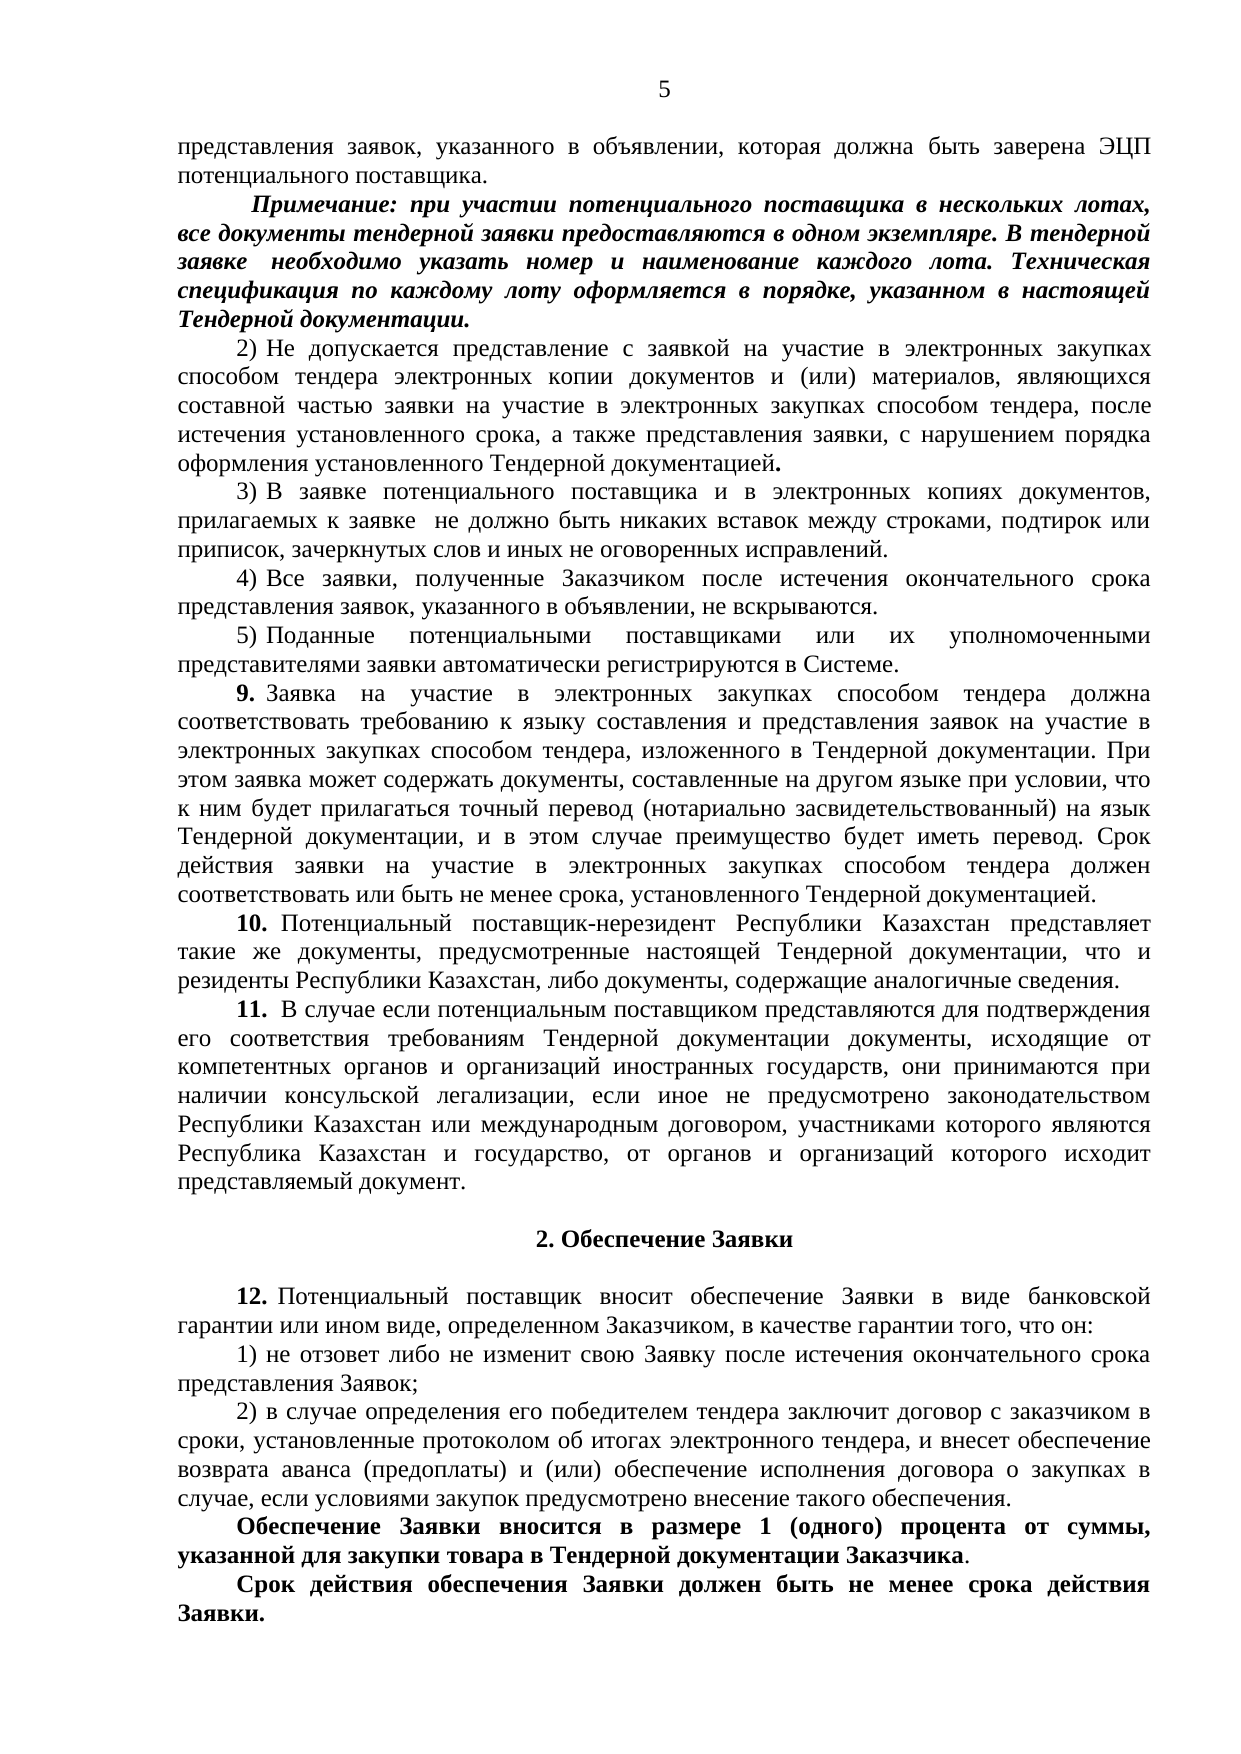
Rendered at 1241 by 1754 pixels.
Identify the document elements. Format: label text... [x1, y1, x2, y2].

list Поданные потенциальными поставщиками или их уполномоченными представителями заявки автоматически регистрируются в Системе. [177, 620, 1152, 678]
list Обеспечение Заявки [177, 1224, 1152, 1253]
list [177, 131, 1152, 189]
list Потенциальный поставщик вносит обеспечение Заявки в виде банковской гарантии или ином виде, определенном Заказчиком, в качестве гарантии того, что он: [177, 1281, 1152, 1339]
list не отзовет либо не изменит свою Заявку после истечения окончательного срока представления Заявок; [177, 1339, 1152, 1396]
list В случае если потенциальным поставщиком представляются для подтверждения его соответствия требованиям Тендерной документации документы, исходящие от компетентных органов и организаций иностранных государств, они принимаются при наличии консульской легализации, если иное не предусмотрено законодательством Республики Казахстан или международным договором, участниками которого являются Республика Казахстан и государство, от органов и организаций которого исходит представляемый документ. [177, 994, 1152, 1195]
list Все заявки, полученные Заказчиком после истечения окончательного срока представления заявок, указанного в объявлении, не вскрываются. [177, 563, 1152, 620]
list в случае определения его победителем тендера заключит договор с заказчиком в сроки, установленные протоколом об итогах электронного тендера, и внесет обеспечение возврата аванса (предоплаты) и (или) обеспечение исполнения договора о закупках в случае, если условиями закупок предусмотрено внесение такого обеспечения. [177, 1396, 1152, 1511]
text Примечание: при участии потенциального поставщика в нескольких лотах, все документы тендерной заявки предоставляются в одном экземпляре. В тендерной заявке необходимо указать номер и наименование каждого лота. Техническая спецификация по каждому лоту оформляется в порядке, указанном в настоящей Тендерной документации. [177, 189, 1152, 333]
text Срок действия обеспечения Заявки должен быть не менее срока действия Заявки. [177, 1569, 1152, 1626]
list Потенциальный поставщик-нерезидент Республики Казахстан представляет такие же документы, предусмотренные настоящей Тендерной документации, что и резиденты Республики Казахстан, либо документы, содержащие аналогичные сведения. [177, 908, 1152, 994]
list В заявке потенциального поставщика и в электронных копиях документов, прилагаемых к заявке не должно быть никаких вставок между строками, подтирок или приписок, зачеркнутых слов и иных не оговоренных исправлений. [177, 476, 1152, 563]
text Обеспечение Заявки вносится в размере 1 (одного) процента от суммы, указанной для закупки товара в Тендерной документации Заказчика. [177, 1511, 1152, 1569]
list Не допускается представление с заявкой на участие в электронных закупках способом тендера электронных копии документов и (или) материалов, являющихся составной частью заявки на участие в электронных закупках способом тендера, после истечения установленного срока, а также представления заявки, с нарушением порядка оформления установленного Тендерной документацией. [177, 333, 1152, 476]
list Заявка на участие в электронных закупках способом тендера должна соответствовать требованию к языку составления и представления заявок на участие в электронных закупках способом тендера, изложенного в Тендерной документации. При этом заявка может содержать документы, составленные на другом языке при условии, что к ним будет прилагаться точный перевод (нотариально засвидетельствованный) на язык Тендерной документации, и в этом случае преимущество будет иметь перевод. Срок действия заявки на участие в электронных закупках способом тендера должен соответствовать или быть не менее срока, установленного Тендерной документацией. [177, 678, 1152, 908]
